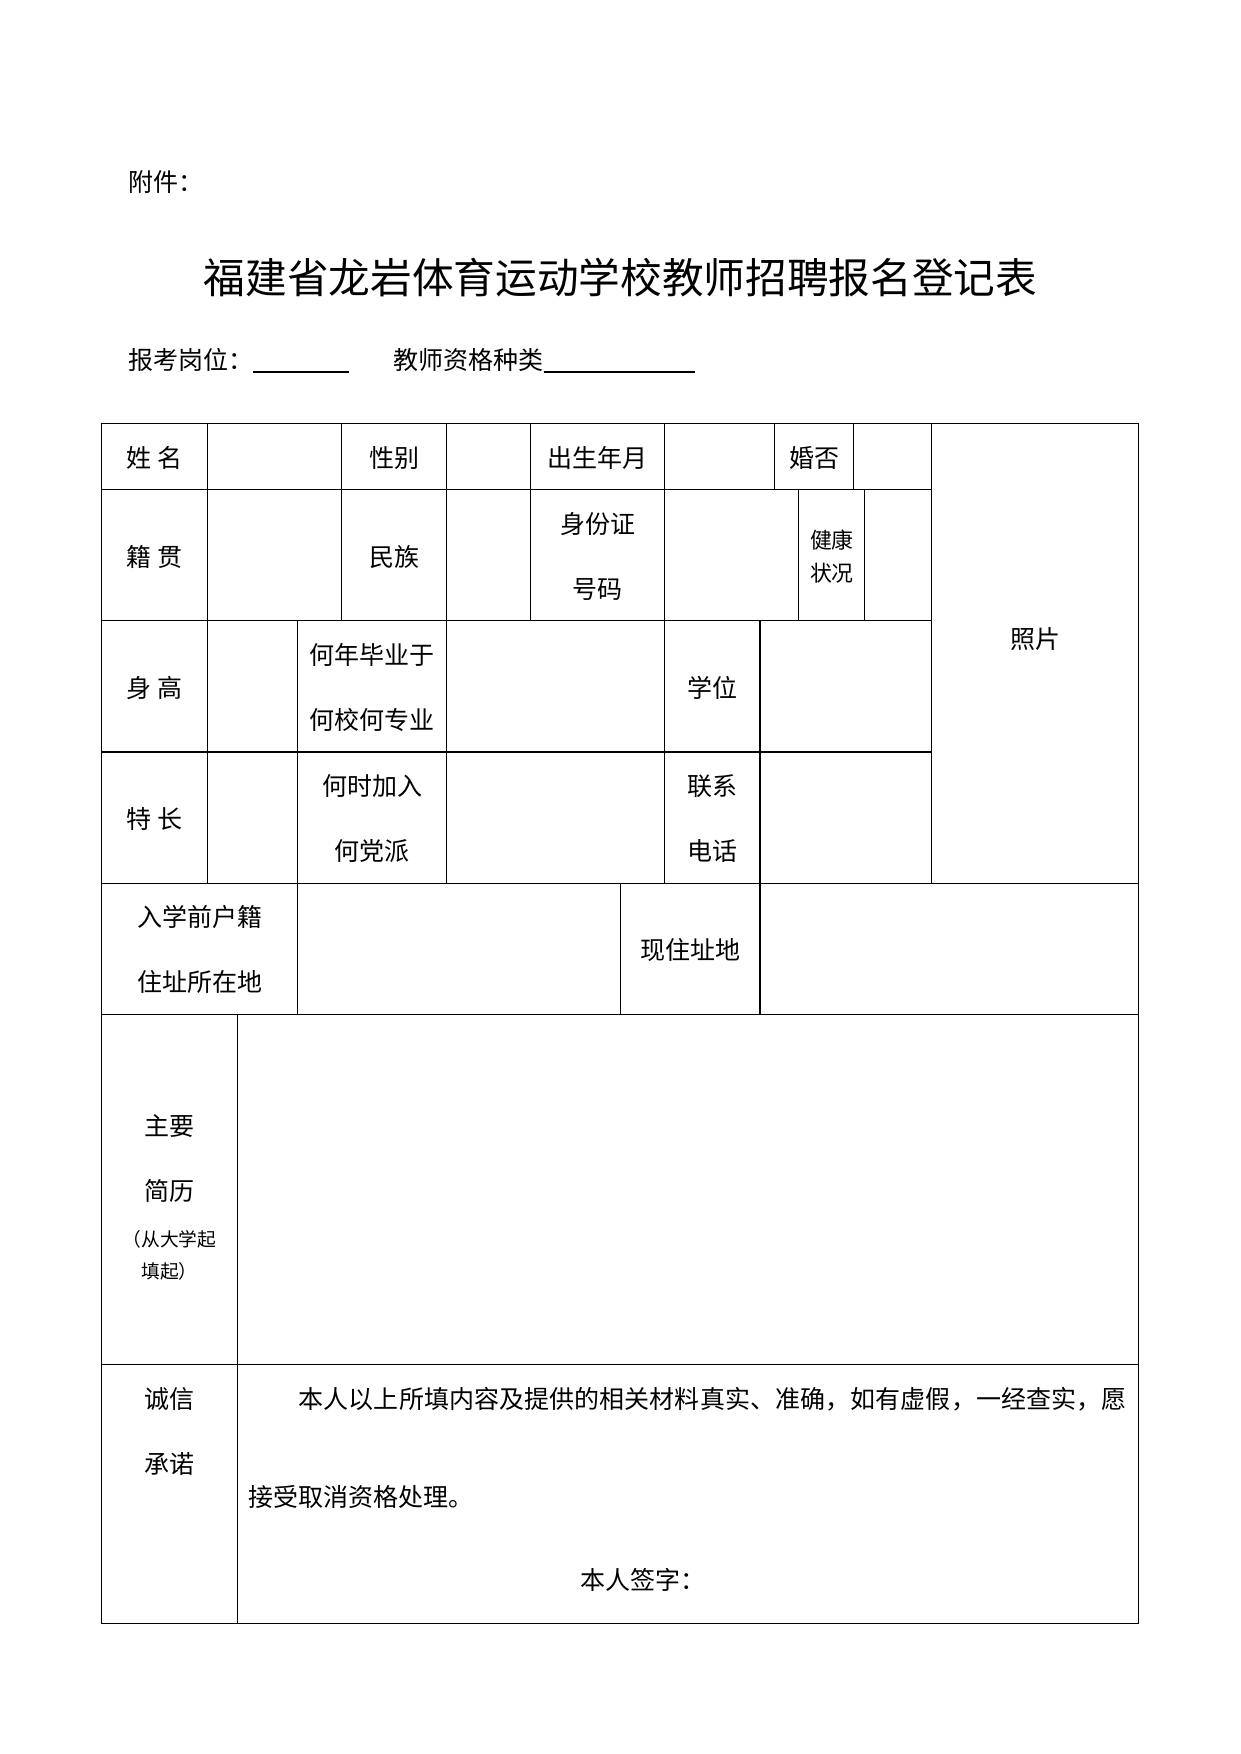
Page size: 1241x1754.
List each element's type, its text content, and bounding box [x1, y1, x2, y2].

table_header [208, 424, 341, 489]
table_header 姓 名 [102, 424, 207, 489]
table_cell [447, 753, 664, 882]
table_cell [298, 884, 620, 1013]
table_cell [447, 621, 664, 751]
table_cell 入学前户籍 住址所在地 [102, 884, 297, 1013]
table_cell [238, 1015, 1138, 1364]
table_cell 学位 [665, 621, 759, 751]
table_cell 特 长 [102, 753, 207, 882]
table_header [854, 424, 931, 489]
table_cell [665, 490, 798, 620]
text 报考岗位： 教师资格种类 [128, 340, 1112, 405]
table_cell [447, 490, 530, 620]
table_cell [208, 753, 297, 882]
table_cell 何年毕业于何校何专业 [298, 621, 446, 751]
table_header [665, 424, 774, 489]
table_header 婚否 [775, 424, 853, 489]
text 附件： [128, 162, 1112, 227]
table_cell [238, 1365, 1138, 1623]
table_cell [208, 490, 341, 620]
table_cell [761, 884, 1138, 1013]
table_cell 健康状况 [799, 490, 864, 620]
table_cell [761, 621, 931, 751]
table_cell 现住址地 [621, 884, 759, 1013]
table_cell 主要 简历 （从大学起 填起） [102, 1015, 237, 1364]
table_header [447, 424, 530, 489]
table_cell 诚信 承诺 [102, 1365, 237, 1623]
table_cell 身份证 号码 [531, 490, 664, 620]
text 福建省龙岩体育运动学校教师招聘报名登记表 [128, 245, 1112, 310]
table_cell [208, 621, 297, 751]
table_header 照片 [932, 424, 1138, 882]
table_header 出生年月 [531, 424, 664, 489]
table_cell 联系 电话 [665, 753, 759, 882]
table_cell 民族 [342, 490, 446, 620]
table_cell 何时加入 何党派 [298, 753, 446, 882]
table_cell 籍 贯 [102, 490, 207, 620]
table_header 性别 [342, 424, 446, 489]
table_cell 身 高 [102, 621, 207, 751]
table_cell [865, 490, 931, 620]
table_cell [761, 753, 931, 882]
